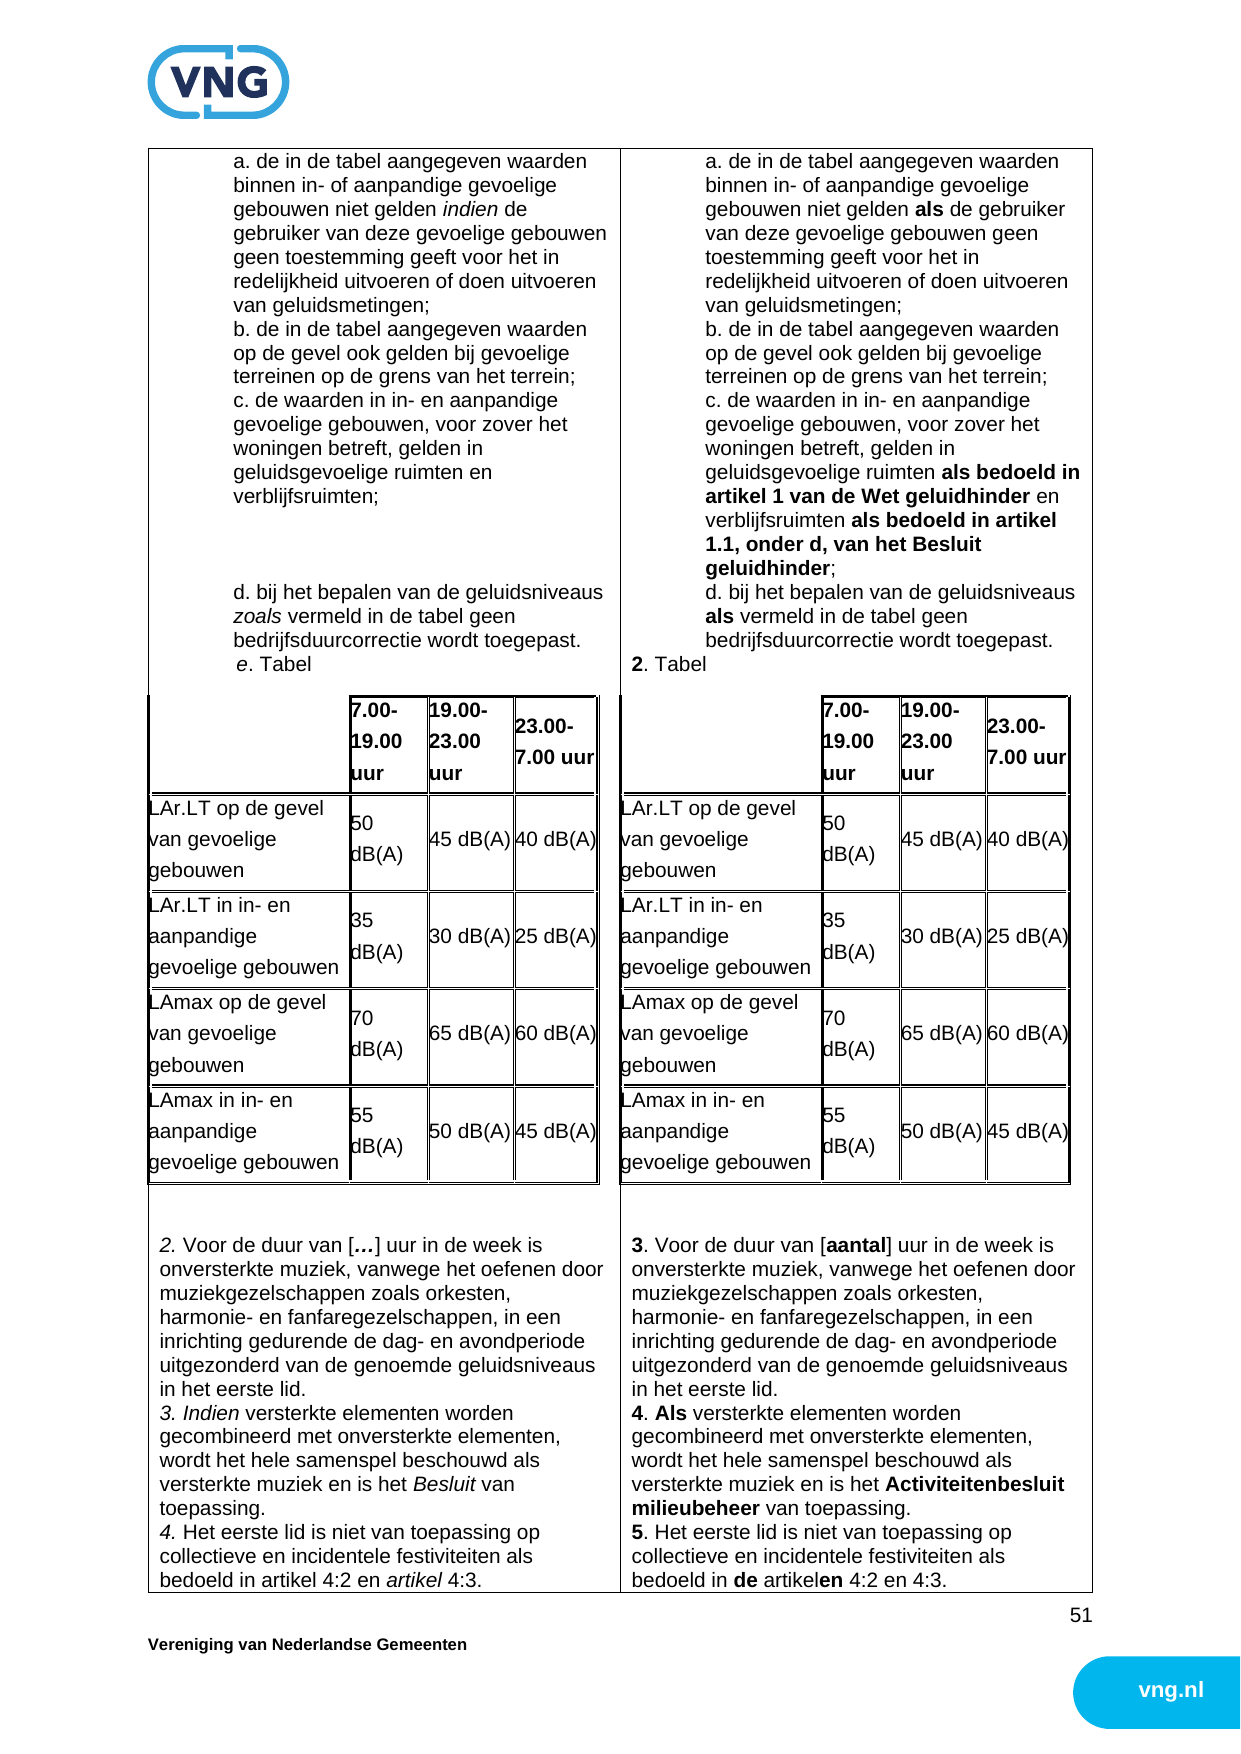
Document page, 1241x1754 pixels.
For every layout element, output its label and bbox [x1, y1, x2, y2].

table_header [149, 149, 620, 1592]
table_header [621, 149, 1092, 1592]
